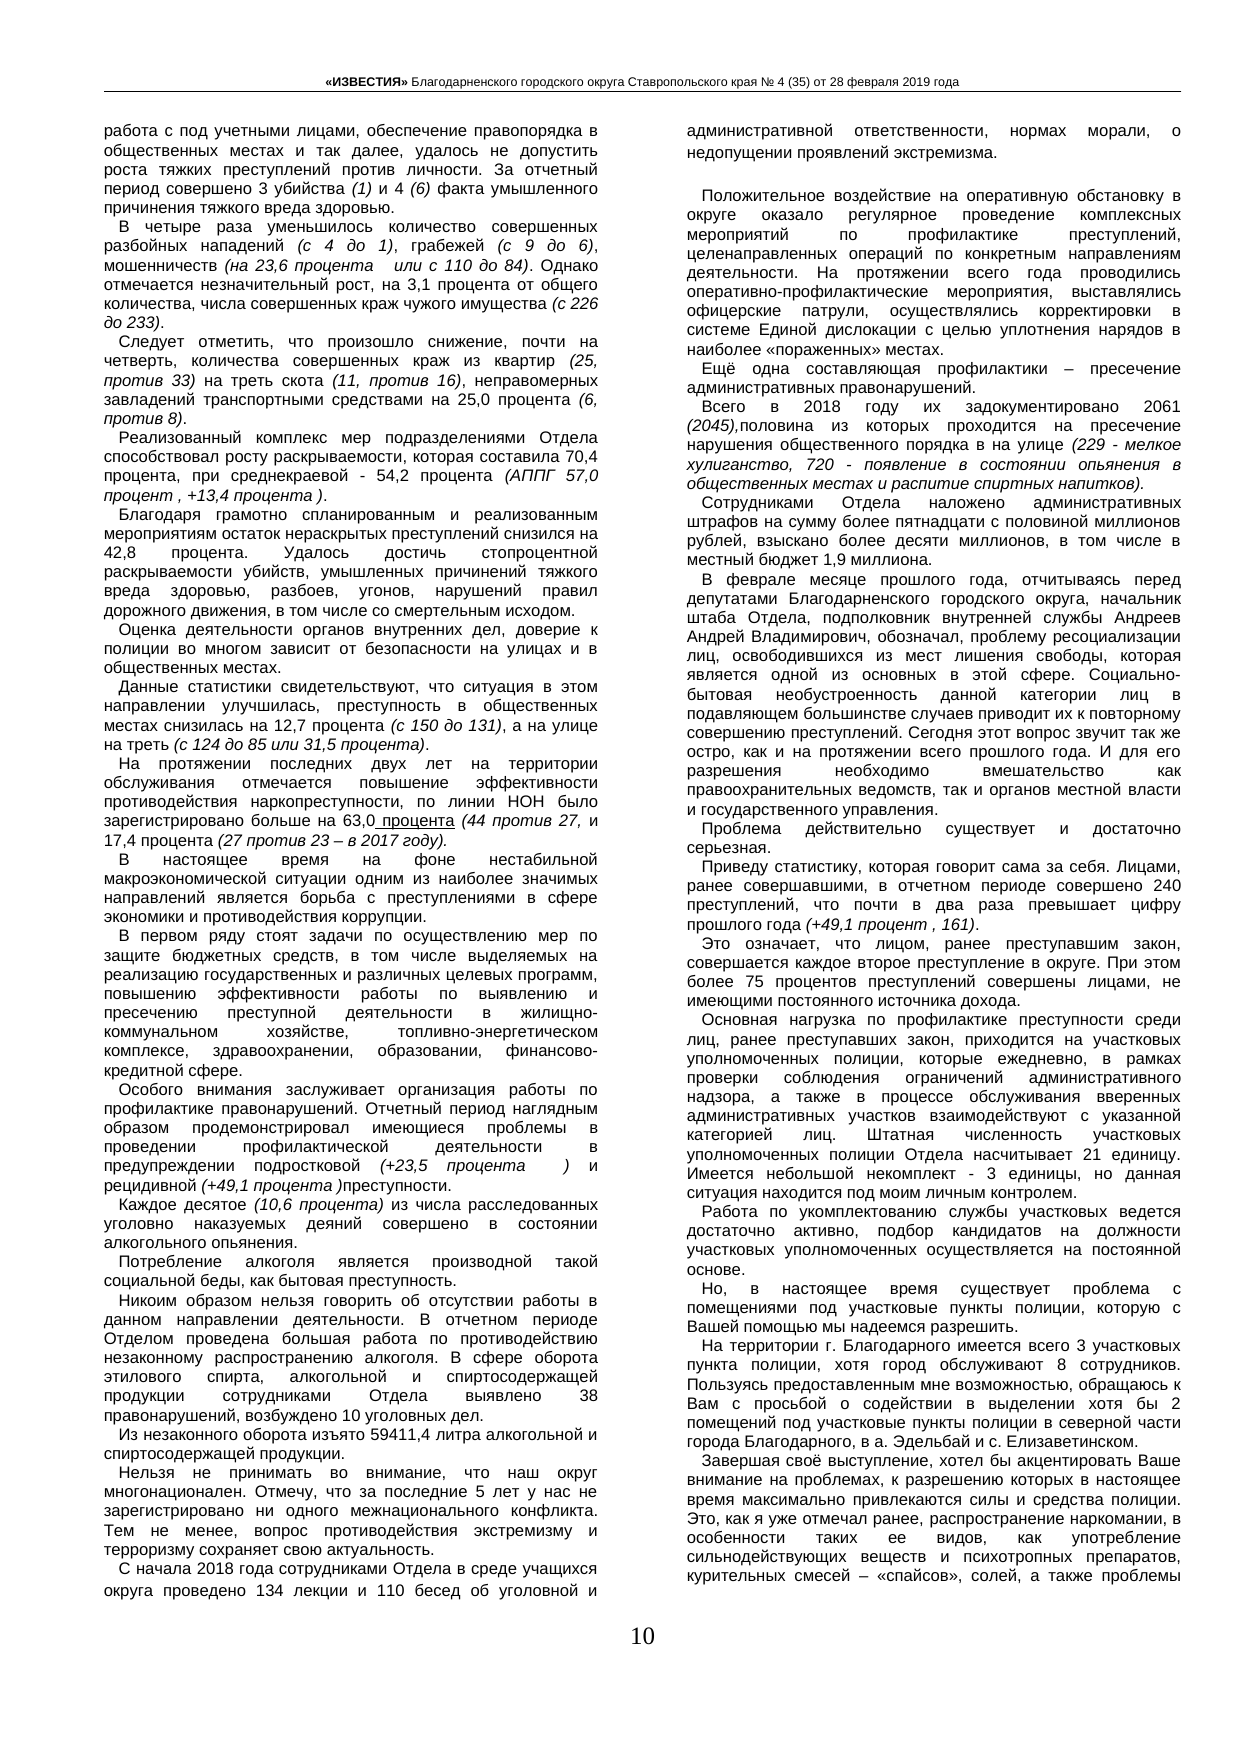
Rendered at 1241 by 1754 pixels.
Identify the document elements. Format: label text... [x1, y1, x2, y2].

text Каждое десятое (10,6 процента) из числа расследованных уголовно наказуемых деяний совершено в состоянии алкогольного опьянения. [103, 1194, 598, 1252]
text Оценка деятельности органов внутренних дел, доверие к полиции во многом зависит от безопасности на улицах и в общественных местах. [103, 619, 598, 677]
text Потребление алкоголя является производной такой социальной беды, как бытовая преступность. [103, 1252, 598, 1290]
text Основная нагрузка по профилактике преступности среди лиц, ранее преступавших закон, приходится на участковых уполномоченных полиции, которые ежедневно, в рамках проверки соблюдения ограничений административного надзора, а также в процессе обслуживания вверенных административных участков взаимодействуют с указанной категорией лиц. Штатная численность участковых уполномоченных полиции Отдела насчитывает 21 единицу. Имеется небольшой некомплект - 3 единицы, но данная ситуация находится под моим личным контролем. [687, 1010, 1181, 1202]
text Это означает, что лицом, ранее преступавшим закон, совершается каждое второе преступление в округе. При этом более 75 процентов преступлений совершены лицами, не имеющими постоянного источника дохода. [687, 933, 1181, 1010]
text На протяжении последних двух лет на территории обслуживания отмечается повышение эффективности противодействия наркопреступности, по линии НОН было зарегистрировано больше на 63,0 процента (44 против 27, и 17,4 процента (27 против 23 – в 2017 году). [103, 754, 598, 849]
text Приведу статистику, которая говорит сама за себя. Лицами, ранее совершавшими, в отчетном периоде совершено 240 преступлений, что почти в два раза превышает цифру прошлого года (+49,1 процент , 161). [687, 857, 1181, 933]
text Реализованный комплекс мер подразделениями Отдела способствовал росту раскрываемости, которая составила 70,4 процента, при среднекраевой - 54,2 процента (АППГ 57,0 процент , +13,4 процента ). [103, 428, 598, 504]
text Из незаконного оборота изъято 59411,4 литра алкогольной и спиртосодержащей продукции. [103, 1424, 598, 1463]
text С начала 2018 года сотрудниками Отдела в среде учащихся округа проведено 134 лекции и 110 бесед об уголовной и административной ответственности, нормах морали, о недопущении проявлений экстремизма. [103, 1559, 598, 1600]
text Всего в 2018 году их задокументировано 2061 (2045),половина из которых проходится на пресечение нарушения общественного порядка в на улице (229 - мелкое хулиганство, 720 - появление в состоянии опьянения в общественных местах и распитие спиртных напитков). [687, 397, 1181, 493]
text Работа по укомплектованию службы участковых ведется достаточно активно, подбор кандидатов на должности участковых уполномоченных осуществляется на постоянной основе. [687, 1202, 1181, 1278]
text С начала 2018 года сотрудниками Отдела в среде учащихся округа проведено 134 лекции и 110 бесед об уголовной и административной ответственности, нормах морали, о недопущении проявлений экстремизма. [687, 121, 1181, 162]
text Благодаря грамотно спланированным и реализованным мероприятиям остаток нераскрытых преступлений снизился на 42,8 процента. Удалось достичь стопроцентной раскрываемости убийств, умышленных причинений тяжкого вреда здоровью, разбоев, угонов, нарушений правил дорожного движения, в том числе со смертельным исходом. [103, 504, 598, 619]
text Следует отметить, что произошло снижение, почти на четверть, количества совершенных краж из квартир (25, против 33) на треть скота (11, против 16), неправомерных завладений транспортными средствами на 25,0 процента (6, против 8). [103, 332, 598, 428]
text В первом ряду стоят задачи по осуществлению мер по защите бюджетных средств, в том числе выделяемых на реализацию государственных и различных целевых программ, повышению эффективности работы по выявлению и пресечению преступной деятельности в жилищно-коммунальном хозяйстве, топливно-энергетическом комплексе, здравоохранении, образовании, финансово-кредитной сфере. [103, 926, 598, 1079]
text Ещё одна составляющая профилактики – пресечение административных правонарушений. [687, 358, 1181, 397]
text В четыре раза уменьшилось количество совершенных разбойных нападений (с 4 до 1), грабежей (с 9 до 6), мошенничеств (на 23,6 процента или с 110 до 84). Однако отмечается незначительный рост, на 3,1 процента от общего количества, числа совершенных краж чужого имущества (с 226 до 233). [103, 217, 598, 332]
text Данные статистики свидетельствуют, что ситуация в этом направлении улучшилась, преступность в общественных местах снизилась на 12,7 процента (с 150 до 131), а на улице на треть (с 124 до 85 или 31,5 процента). [103, 677, 598, 754]
text В феврале месяце прошлого года, отчитываясь перед депутатами Благодарненского городского округа, начальник штаба Отдела, подполковник внутренней службы Андреев Андрей Владимирович, обозначал, проблему ресоциализации лиц, освободившихся из мест лишения свободы, которая является одной из основных в этой сфере. Социально-бытовая необустроенность данной категории лиц в подавляющем большинстве случаев приводит их к повторному совершению преступлений. Сегодня этот вопрос звучит так же остро, как и на протяжении всего прошлого года. И для его разрешения необходимо вмешательство как правоохранительных ведомств, так и органов местной власти и государственного управления. [687, 569, 1181, 818]
text Нельзя не принимать во внимание, что наш округ многонационален. Отмечу, что за последние 5 лет у нас не зарегистрировано ни одного межнационального конфликта. Тем не менее, вопрос противодействия экстремизму и терроризму сохраняет свою актуальность. [103, 1463, 598, 1559]
text Но, в настоящее время существует проблема с помещениями под участковые пункты полиции, которую с Вашей помощью мы надеемся разрешить. [687, 1278, 1181, 1336]
text Проблема действительно существует и достаточно серьезная. [687, 818, 1181, 857]
text Сотрудниками Отдела наложено административных штрафов на сумму более пятнадцати с половиной миллионов рублей, взыскано более десяти миллионов, в том числе в местный бюджет 1,9 миллиона. [687, 493, 1181, 569]
text Никоим образом нельзя говорить об отсутствии работы в данном направлении деятельности. В отчетном периоде Отделом проведена большая работа по противодействию незаконному распространению алкоголя. В сфере оборота этилового спирта, алкогольной и спиртосодержащей продукции сотрудниками Отдела выявлено 38 правонарушений, возбуждено 10 уголовных дел. [103, 1290, 598, 1424]
text На территории г. Благодарного имеется всего 3 участковых пункта полиции, хотя город обслуживают 8 сотрудников. Пользуясь предоставленным мне возможностью, обращаюсь к Вам с просьбой о содействии в выделении хотя бы 2 помещений под участковые пункты полиции в северной части города Благодарного, в а. Эдельбай и с. Елизаветинском. [687, 1336, 1181, 1451]
text Положительное воздействие на оперативную обстановку в округе оказало регулярное проведение комплексных мероприятий по профилактике преступлений, целенаправленных операций по конкретным направлениям деятельности. На протяжении всего года проводились оперативно-профилактические мероприятия, выставлялись офицерские патрули, осуществлялись корректировки в системе Единой дислокации с целью уплотнения нарядов в наиболее «пораженных» местах. [687, 186, 1181, 358]
text Особого внимания заслуживает организация работы по профилактике правонарушений. Отчетный период наглядным образом продемонстрировал имеющиеся проблемы в проведении профилактической деятельности в предупреждении подростковой (+23,5 процента ) и рецидивной (+49,1 процента )преступности. [103, 1079, 598, 1194]
text В настоящее время на фоне нестабильной макроэкономической ситуации одним из наиболее значимых направлений является борьба с преступлениями в сфере экономики и противодействия коррупции. [103, 849, 598, 926]
